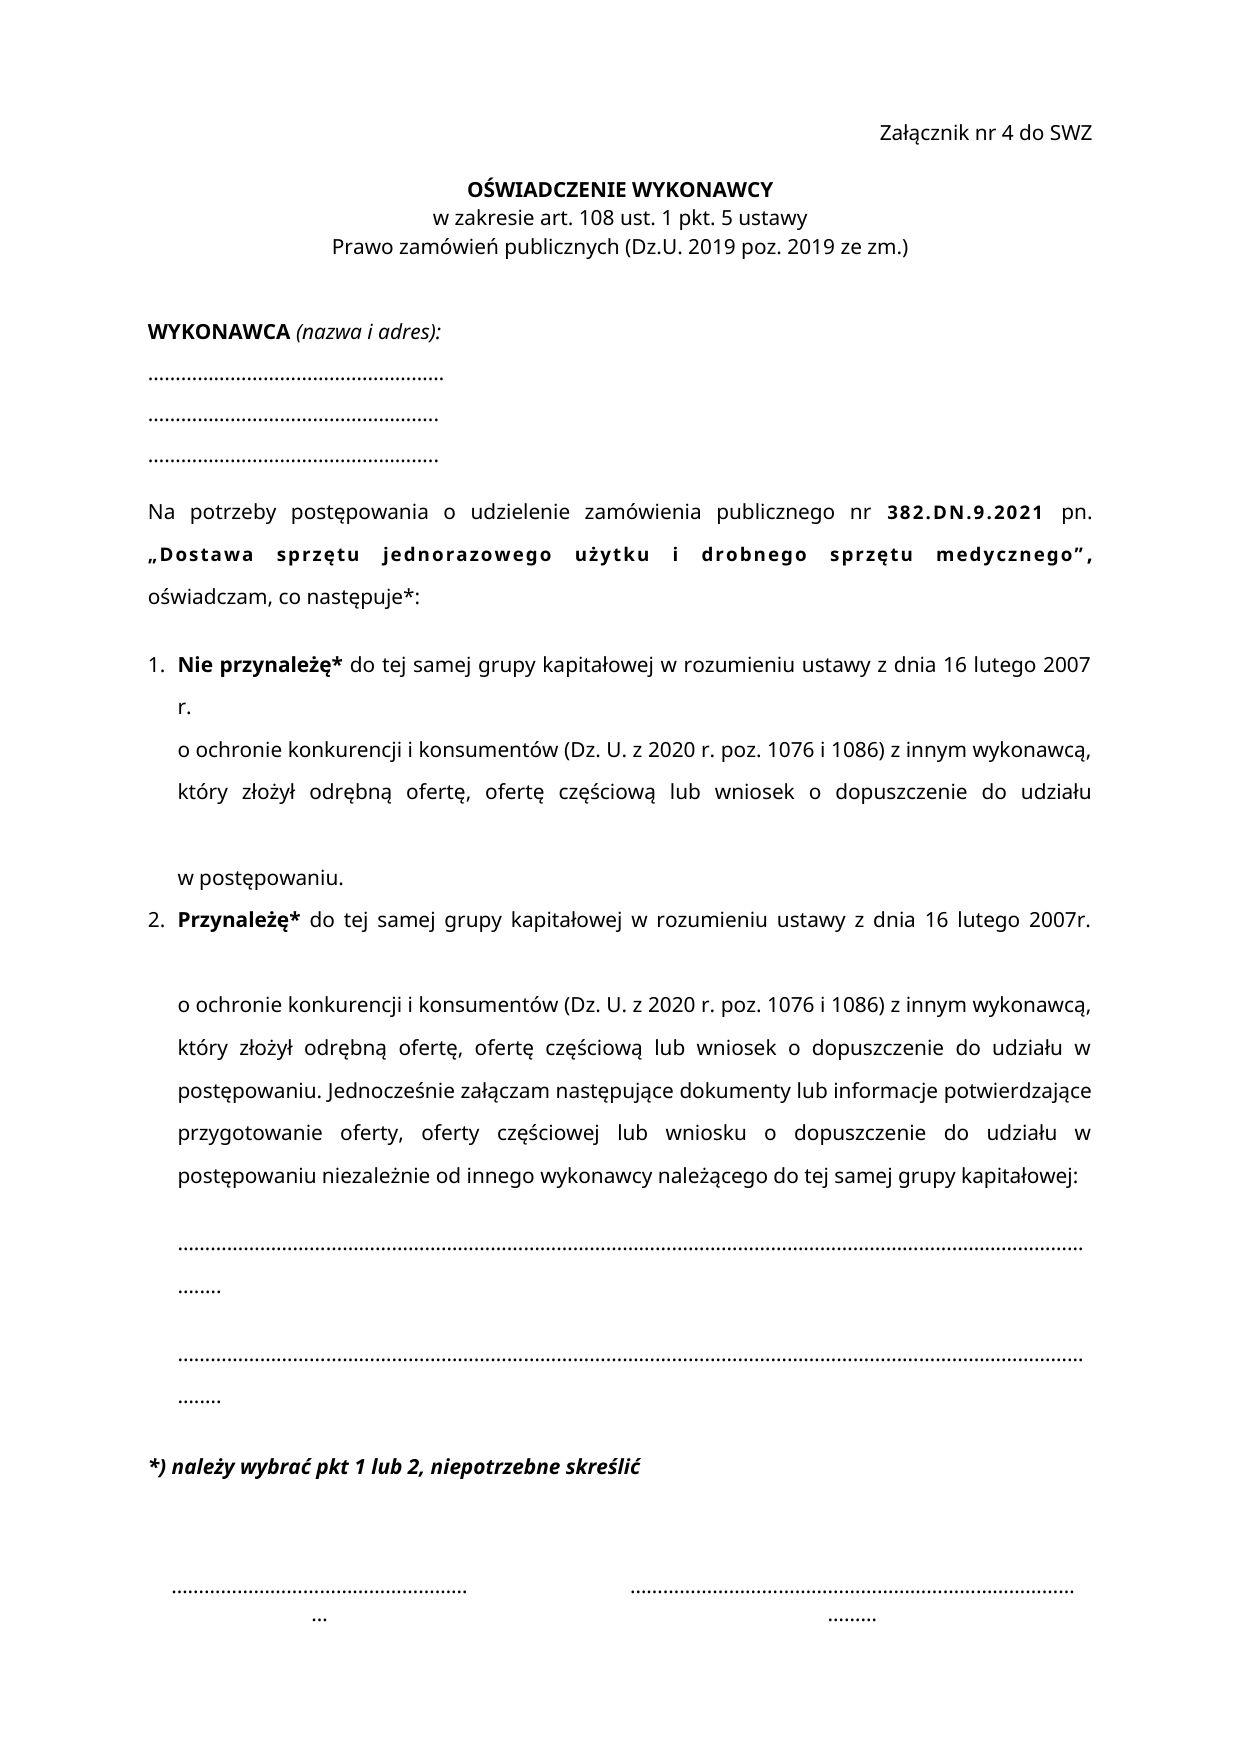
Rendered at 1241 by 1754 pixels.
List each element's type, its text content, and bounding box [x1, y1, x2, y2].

text Załącznik nr 4 do SWZ [148, 118, 1092, 147]
list Przynależę* do tej samej grupy kapitałowej w rozumieniu ustawy z dnia 16 lutego 2007r. o ochronie konkurencji i konsumentów (Dz. U. z 2020 r. poz. 1076 i 1086) z innym wykonawcą, który złożył odrębną ofertę, ofertę częściową lub wniosek o dopuszczenie do udziału w postępowaniu. Jednocześnie załączam następujące dokumenty lub informacje potwierdzające przygotowanie oferty, oferty częściowej lub wniosku o dopuszczenie do udziału w postępowaniu niezależnie od innego wykonawcy należącego do tej samej grupy kapitałowej: [148, 905, 1092, 1189]
text …………………………………………….. [148, 399, 1092, 427]
text Prawo zamówień publicznych (Dz.U. 2019 poz. 2019 ze zm.) [148, 232, 1092, 260]
list Nie przynależę* do tej samej grupy kapitałowej w rozumieniu ustawy z dnia 16 lutego 2007 r. o ochronie konkurencji i konsumentów (Dz. U. z 2020 r. poz. 1076 i 1086) z innym wykonawcą, który złożył odrębną ofertę, ofertę częściową lub wniosek o dopuszczenie do udziału w postępowaniu. [148, 650, 1092, 891]
text ……………………………………………… [148, 358, 1092, 387]
text *) należy wybrać pkt 1 lub 2, niepotrzebne skreślić [148, 1452, 1092, 1480]
table_header ……………………………………………………………………………… [612, 1480, 1092, 1628]
table_header ………………………………………………… [159, 1480, 612, 1628]
text …………………………………………………………………………………………………………………………………………………….…. [177, 1228, 1092, 1299]
text w zakresie art. 108 ust. 1 pkt. 5 ustawy [148, 203, 1092, 232]
text Na potrzeby postępowania o udzielenie zamówienia publicznego nr 382.DN.9.2021 pn. „Dostawa sprzętu jednorazowego użytku i drobnego sprzętu medycznego”, oświadczam, co następuje*: [148, 497, 1092, 611]
text WYKONAWCA (nazwa i adres): [148, 317, 1092, 346]
text …………………………………………………………………………………………………………………………………………………….…. [177, 1339, 1092, 1410]
text OŚWIADCZENIE WYKONAWCY [148, 175, 1092, 203]
text …………………………………………….. [148, 440, 1092, 468]
